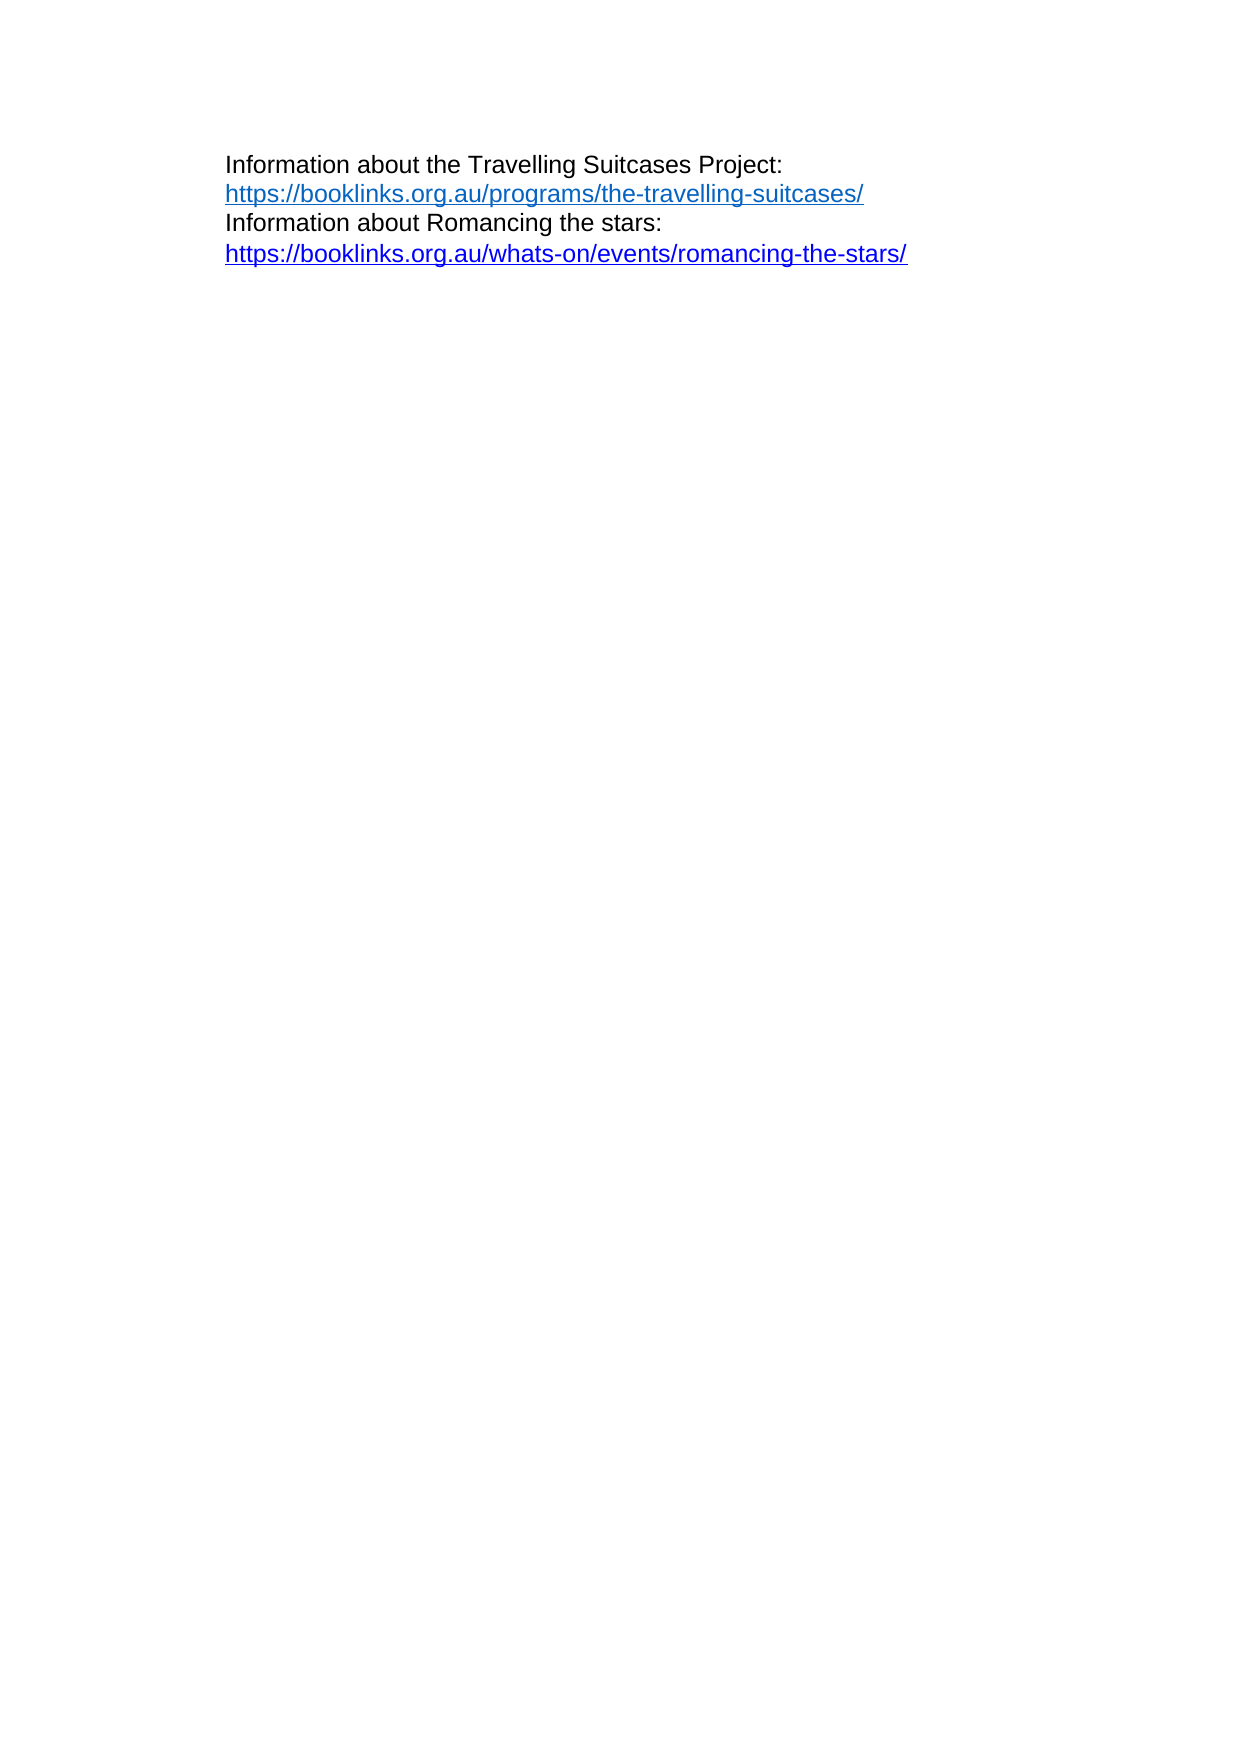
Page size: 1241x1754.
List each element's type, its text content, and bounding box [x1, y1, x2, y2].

text Information about the Travelling Suitcases Project: https://booklinks.org.au/programs/the-travelling-suitcases/ [225, 150, 1090, 207]
text Information about Romancing the stars: https://booklinks.org.au/whats-on/events/romancing-the-stars/ [225, 207, 1090, 267]
